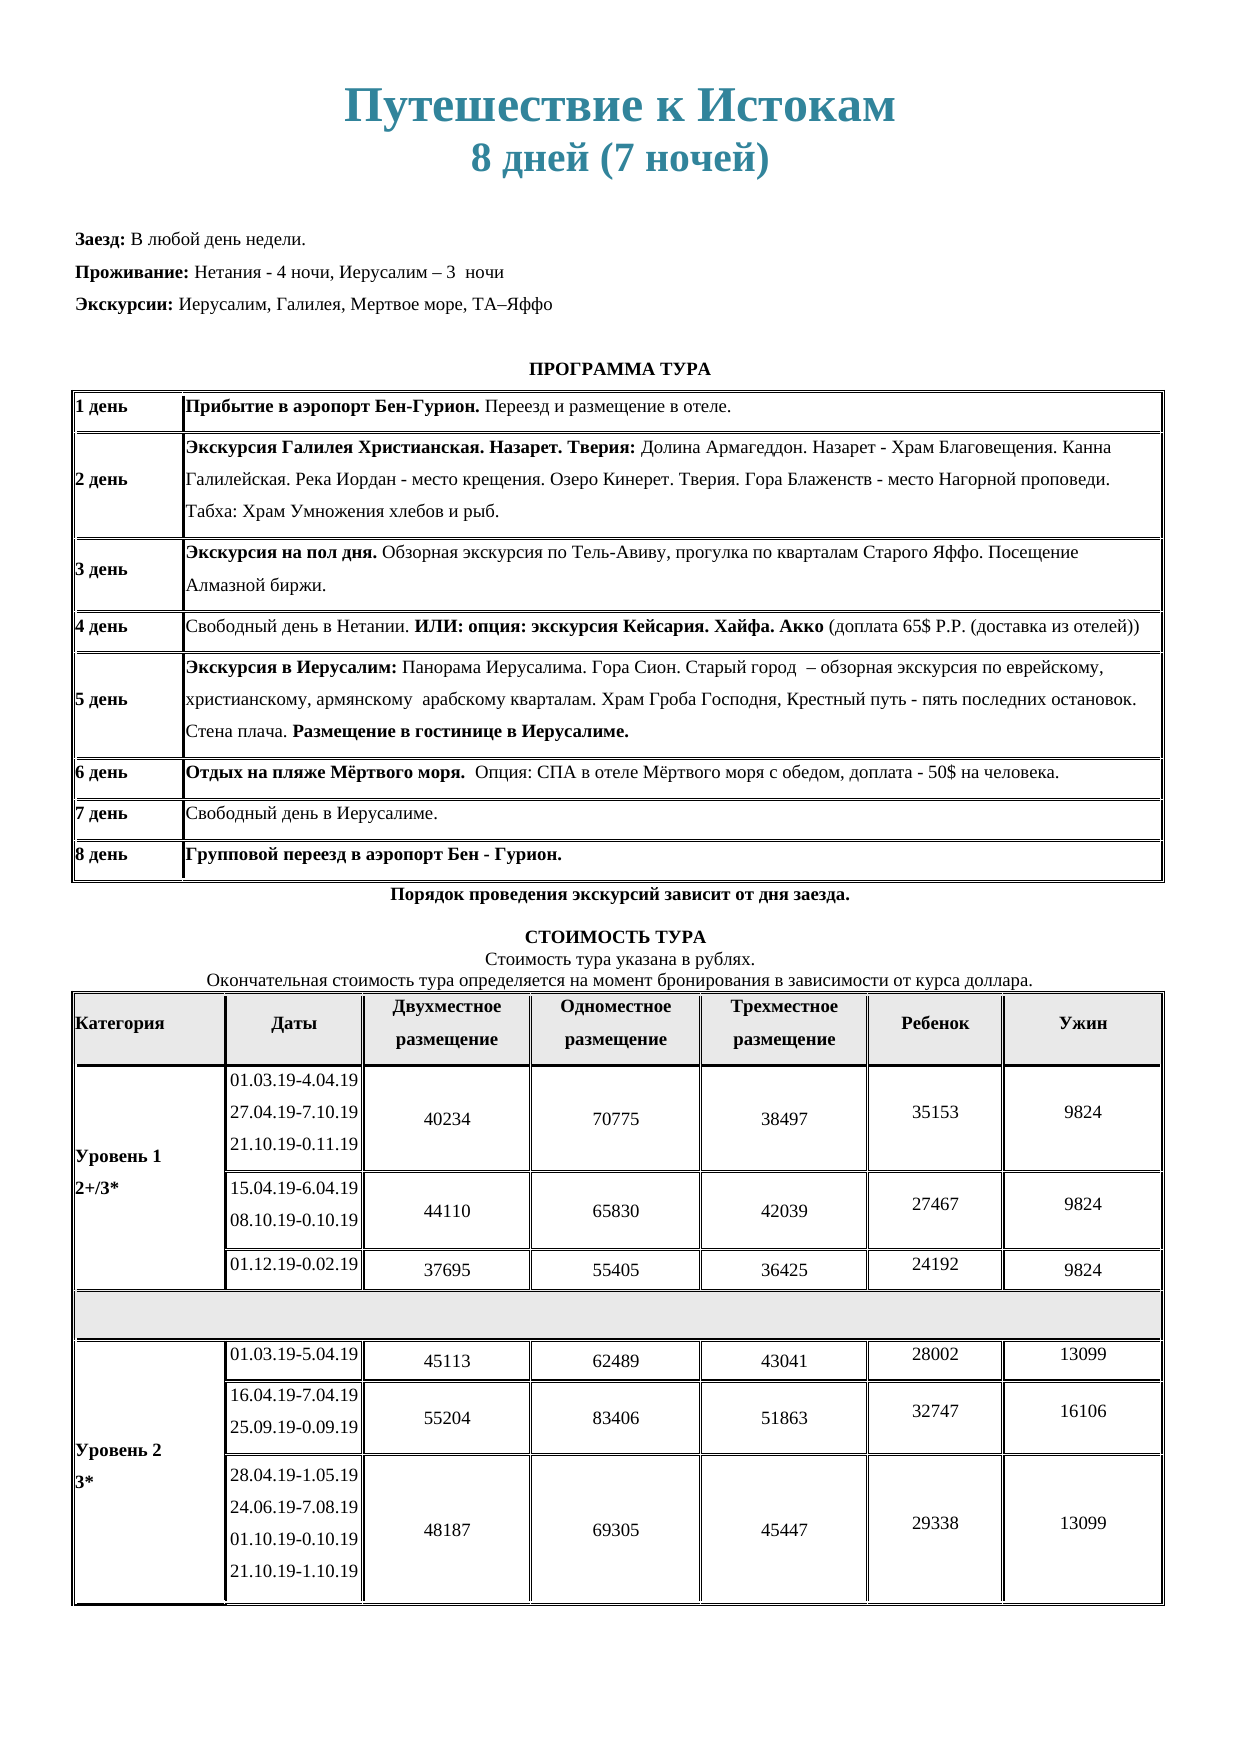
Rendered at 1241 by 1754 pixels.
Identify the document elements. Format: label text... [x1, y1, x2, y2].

table_header Двухместное размещение [363, 994, 531, 1064]
table_cell 9824 [1005, 1170, 1162, 1248]
table_header Одноместное размещение [531, 994, 701, 1064]
table_cell 32747 [869, 1383, 1001, 1453]
table_cell 83406 [532, 1383, 699, 1453]
table_cell 5 день [73, 651, 183, 756]
table_cell 16.04.19-7.04.19 25.09.19-0.09.19 [227, 1383, 361, 1453]
table_cell Экскурсия Галилея Христианская. Назарет. Тверия: Долина Армагеддон. Назарет - Храм Благовещения. Канна Галилейская. Река Иордан - место крещения. Озеро Кинерет. Тверия. Гора Блаженств - место Нагорной проповеди. Табха: Храм Умножения хлебов и рыб. [183, 431, 1163, 536]
table_cell Свободный день в Нетании. ИЛИ: опция: экскурсия Кейсария. Хайфа. Акко (доплата 65$ P.P. (доставка из отелей)) [183, 610, 1163, 651]
table_header Трехместное размещение [701, 994, 868, 1064]
table_cell Уровень 2 3* [75, 1338, 225, 1603]
table_cell 8 день [75, 839, 183, 879]
table_cell 29338 [868, 1453, 1003, 1603]
text Стоимость тура указана в рублях. [75, 947, 1165, 969]
table_header Категория [73, 992, 225, 1064]
table_cell 62489 [532, 1342, 699, 1379]
text 8 дней (7 ночей) [75, 132, 1165, 180]
table_cell Экскурсия в Иерусалим: Панорама Иерусалима. Гора Сион. Старый город – обзорная экскурсия по еврейскому, христианскому, армянскому арабскому кварталам. Храм Гроба Господня, Крестный путь - пять последних остановок. Стена плача. Размещение в гостинице в Иерусалиме. [183, 651, 1163, 756]
table_cell 70775 [532, 1067, 699, 1169]
text ПРОГРАММА ТУРА [75, 357, 1165, 379]
table_cell 7 день [75, 798, 182, 838]
table_cell 69305 [531, 1456, 701, 1603]
table_cell 38497 [702, 1067, 866, 1169]
table_cell 6 день [75, 756, 182, 797]
text Проживание: Нетания - 4 ночи, Иерусалим – 3 ночи [75, 261, 1165, 282]
table_cell Уровень 1 2+/3* [75, 1064, 224, 1289]
table_cell 37695 [365, 1251, 529, 1289]
table_cell 16106 [1005, 1379, 1162, 1453]
table_cell 9824 [1005, 1064, 1161, 1169]
table_cell 45447 [701, 1456, 868, 1603]
table_header Ужин [1003, 994, 1161, 1064]
table_cell Свободный день в Иерусалиме. [185, 798, 1162, 838]
table_cell Экскурсия на пол дня. Обзорная экскурсия по Тель-Авиву, прогулка по кварталам Старого Яффо. Посещение Алмазной биржи. [185, 536, 1162, 610]
table_cell 01.03.19-4.04.19 27.04.19-7.10.19 21.10.19-0.11.19 [227, 1067, 361, 1169]
table_header Прибытие в аэропорт Бен-Гурион. Переезд и размещение в отеле. [183, 393, 1161, 431]
text СТОИМОСТЬ ТУРА [75, 926, 1165, 947]
table_cell 36425 [702, 1251, 866, 1289]
table_cell 55405 [532, 1251, 699, 1289]
table_cell 35153 [869, 1067, 1001, 1169]
table_cell 48187 [363, 1456, 531, 1603]
table_cell 43041 [702, 1342, 866, 1379]
table_cell 3 день [75, 536, 182, 610]
table_header 1 день [73, 391, 183, 431]
table_cell 55204 [365, 1383, 529, 1453]
table_cell 28002 [869, 1342, 1001, 1379]
table_cell Групповой переезд в аэропорт Бен - Гурион. [183, 839, 1162, 879]
table_cell 4 день [73, 610, 183, 651]
table_cell 13099 [1005, 1338, 1162, 1379]
table_cell 01.12.19-0.02.19 [227, 1251, 361, 1289]
text Порядок проведения экскурсий зависит от дня заезда. [75, 883, 1165, 904]
table_cell 45113 [365, 1342, 529, 1379]
table_cell 15.04.19-6.04.19 08.10.19-0.10.19 [227, 1173, 361, 1248]
table_cell 44110 [365, 1173, 529, 1248]
text Экскурсии: Иерусалим, Галилея, Мертвое море, ТА–Яффо [75, 293, 1165, 314]
table_cell 2 день [73, 431, 183, 536]
table_cell 65830 [532, 1173, 699, 1248]
table_cell 01.03.19-5.04.19 [227, 1342, 361, 1379]
table_cell 42039 [702, 1173, 866, 1248]
table_header Ребенок [868, 992, 1003, 1064]
table_cell 27467 [869, 1173, 1001, 1248]
text Путешествие к Истокам [75, 75, 1165, 132]
text Окончательная стоимость тура определяется на момент бронирования в зависимости от курса доллара. [75, 969, 1165, 991]
table_cell 13099 [1003, 1453, 1163, 1603]
table_cell 24192 [869, 1251, 1001, 1289]
table_cell [73, 1289, 1163, 1338]
table_cell 51863 [702, 1383, 866, 1453]
table_cell 28.04.19-1.05.19 24.06.19-7.08.19 01.10.19-0.10.19 21.10.19-1.10.19 [225, 1453, 363, 1603]
table_cell 40234 [365, 1067, 529, 1169]
table_header Даты [225, 992, 363, 1064]
table_cell Отдых на пляже Мёртвого моря. Опция: СПА в отеле Мёртвого моря с обедом, доплата - 50$ на человека. [185, 756, 1162, 797]
table_cell 9824 [1003, 1248, 1163, 1289]
text Заезд: В любой день недели. [75, 228, 1165, 250]
